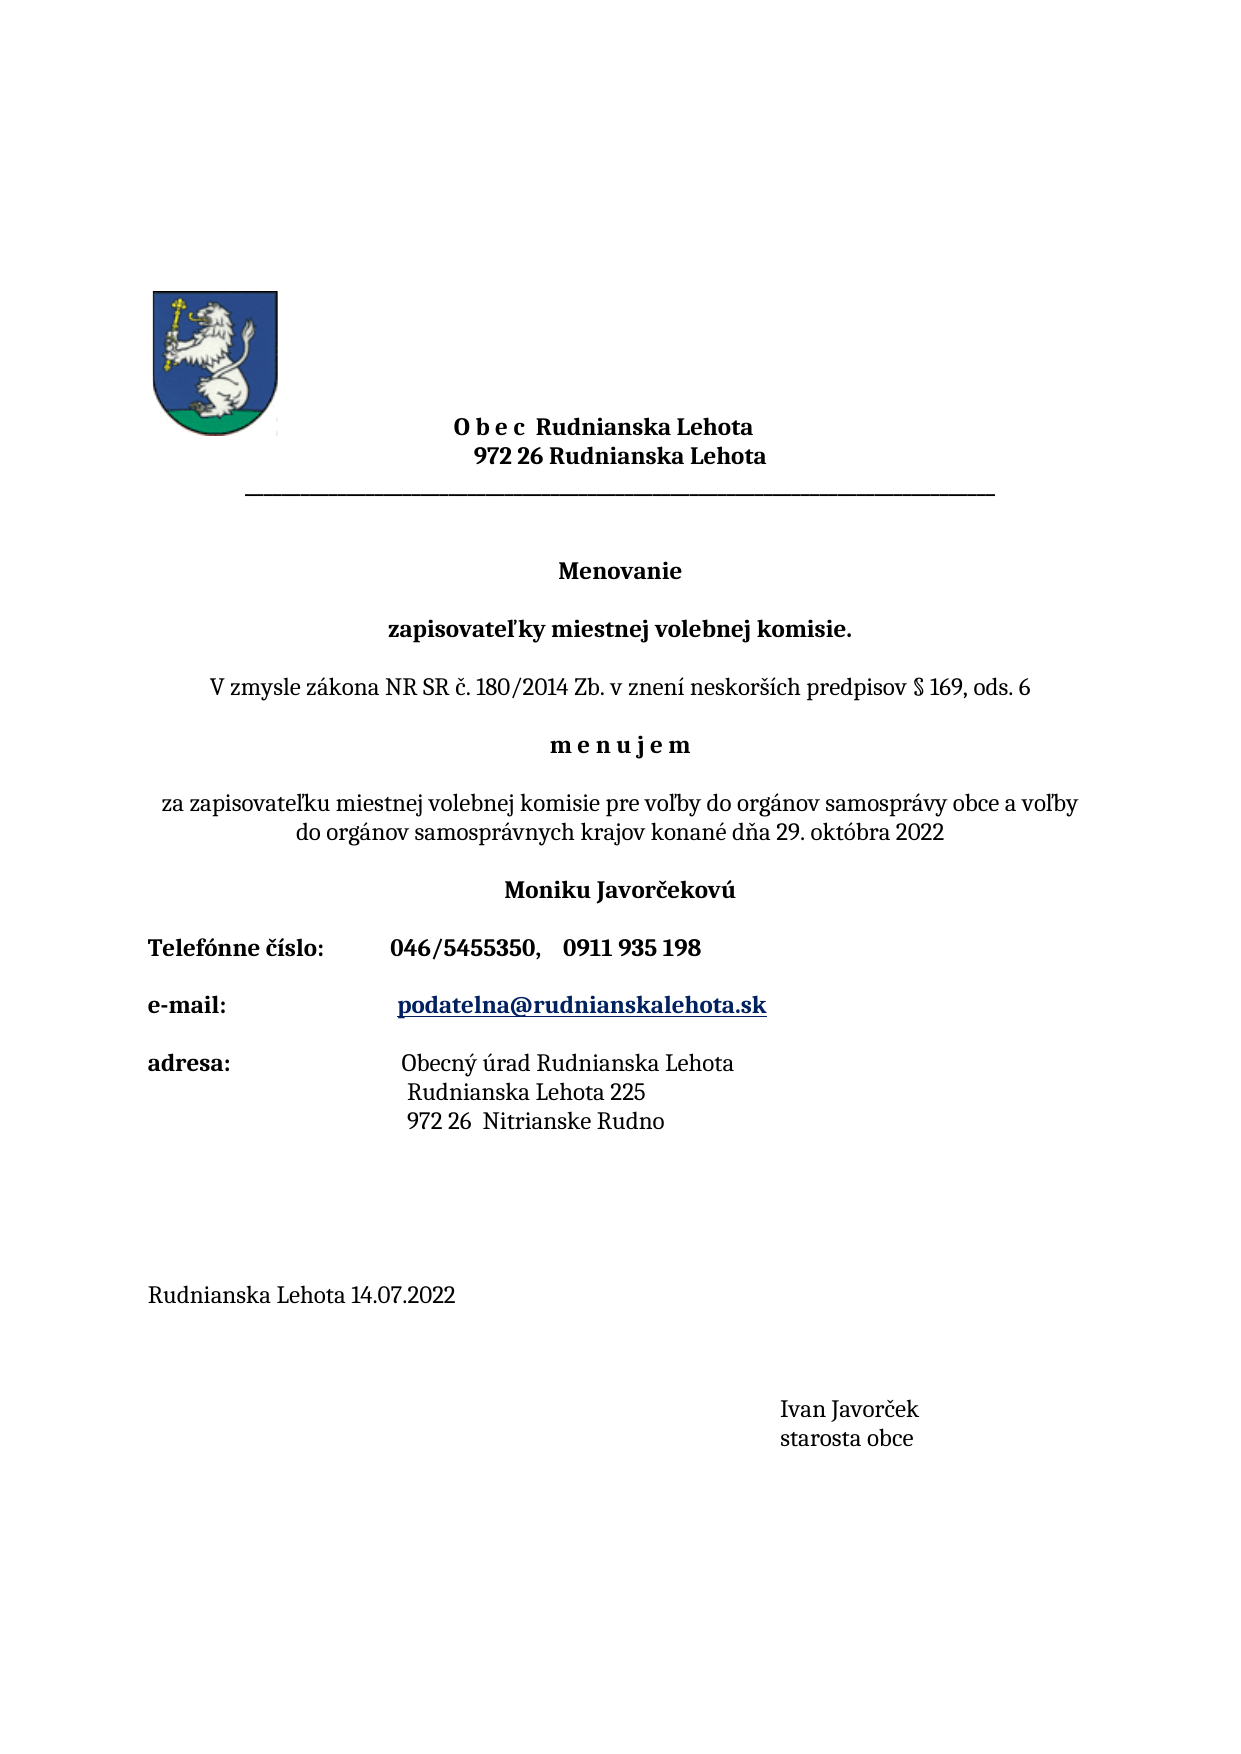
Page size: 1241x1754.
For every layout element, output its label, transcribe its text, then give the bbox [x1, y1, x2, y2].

text _________________________________________________________________________________ [148, 471, 1093, 499]
text za zapisovateľku miestnej volebnej komisie pre voľby do orgánov samosprávy obce a voľby do orgánov samosprávnych krajov konané dňa 29. októbra 2022 [148, 789, 1093, 846]
text Menovanie [148, 557, 1093, 586]
text Rudnianska Lehota 14.07.2022 [148, 1281, 1093, 1309]
text V zmysle zákona NR SR č. 180/2014 Zb. v znení neskorších predpisov § 169, ods. 6 [148, 673, 1093, 702]
text Rudnianska Lehota 225 [148, 1078, 1093, 1107]
text 972 26 Rudnianska Lehota [148, 442, 1093, 471]
text starosta obce [148, 1424, 1093, 1453]
text O b e c Rudnianska Lehota [148, 292, 1093, 442]
text Ivan Javorček [148, 1395, 1093, 1424]
text zapisovateľky miestnej volebnej komisie. [148, 615, 1093, 644]
text m e n u j e m [148, 731, 1093, 760]
text 972 26 Nitrianske Rudno [148, 1107, 1093, 1136]
text Moniku Javorčekovú [148, 876, 1093, 904]
picture [152, 291, 278, 436]
text e-mail: podatelna@rudnianskalehota.sk [148, 991, 1093, 1020]
text Telefónne číslo: 046/5455350, 0911 935 198 [148, 933, 1093, 962]
text adresa: Obecný úrad Rudnianska Lehota [148, 1049, 1093, 1078]
